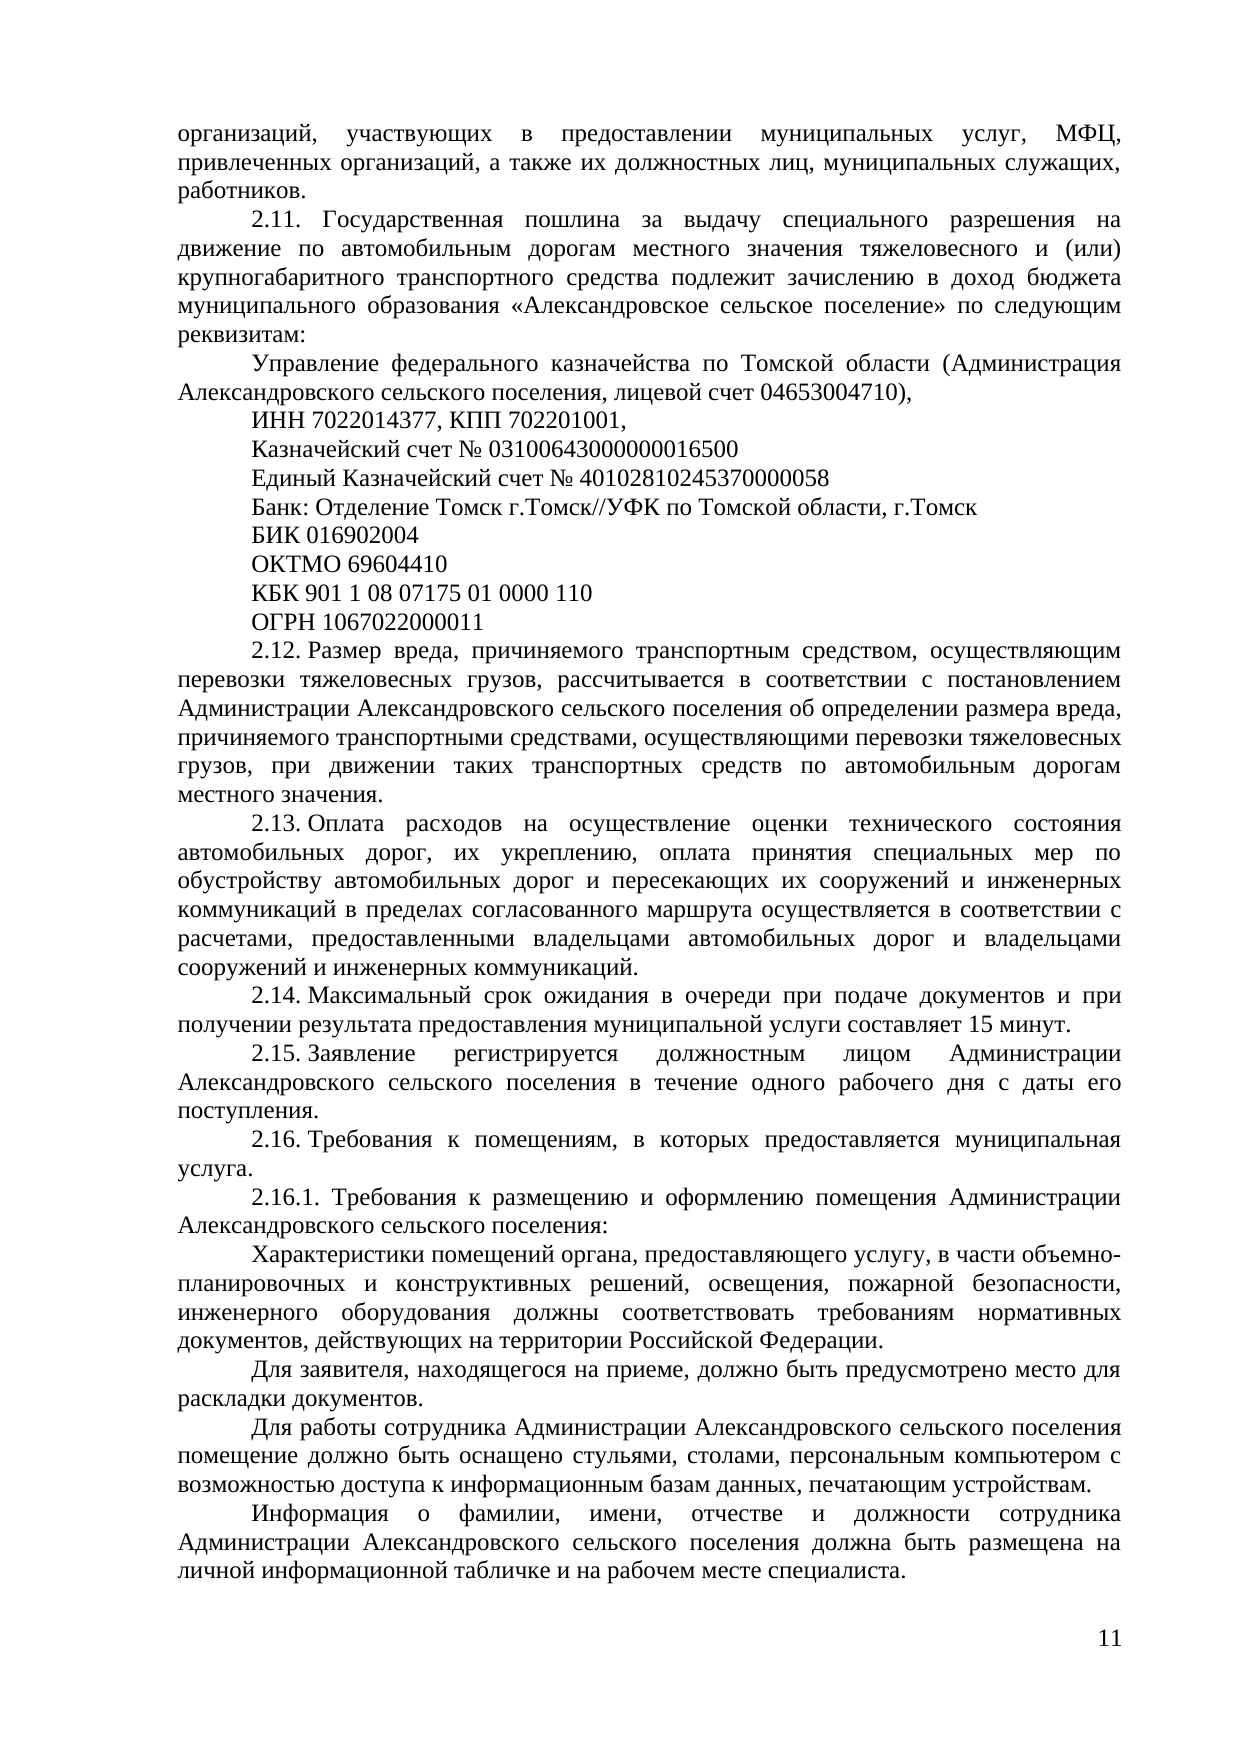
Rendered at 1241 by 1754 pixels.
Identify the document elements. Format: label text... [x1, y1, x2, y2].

text ИНН 7022014377, КПП 702201001, [177, 406, 1122, 434]
text 2.16. Требования к помещениям, в которых предоставляется муниципальная услуга. [177, 1124, 1122, 1182]
text Единый Казначейский счет № 40102810245370000058 [177, 463, 1122, 492]
text 2.15. Заявление регистрируется должностным лицом Администрации Александровского сельского поселения в течение одного рабочего дня с даты его поступления. [177, 1038, 1122, 1124]
text Банк: Отделение Томск г.Томск//УФК по Томской области, г.Томск [177, 492, 1122, 521]
text Характеристики помещений органа, предоставляющего услугу, в части объемно-планировочных и конструктивных решений, освещения, пожарной безопасности, инженерного оборудования должны соответствовать требованиям нормативных документов, действующих на территории Российской Федерации. [177, 1239, 1122, 1354]
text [177, 118, 1122, 204]
text БИК 016902004 [177, 521, 1122, 549]
text Казначейский счет № 03100643000000016500 [177, 434, 1122, 463]
text 2.14. Максимальный срок ожидания в очереди при подаче документов и при получении результата предоставления муниципальной услуги составляет 15 минут. [177, 981, 1122, 1038]
text 2.12. Размер вреда, причиняемого транспортным средством, осуществляющим перевозки тяжеловесных грузов, рассчитывается в соответствии с постановлением Администрации Александровского сельского поселения об определении размера вреда, причиняемого транспортными средствами, осуществляющими перевозки тяжеловесных грузов, при движении таких транспортных средств по автомобильным дорогам местного значения. [177, 636, 1122, 808]
text КБК 901 1 08 07175 01 0000 110 [177, 578, 1122, 607]
text Для работы сотрудника Администрации Александровского сельского поселения помещение должно быть оснащено стульями, столами, персональным компьютером с возможностью доступа к информационным базам данных, печатающим устройствам. [177, 1412, 1122, 1498]
text Для заявителя, находящегося на приеме, должно быть предусмотрено место для раскладки документов. [177, 1354, 1122, 1412]
text 2.16.1. Требования к размещению и оформлению помещения Администрации Александровского сельского поселения: [177, 1182, 1122, 1239]
text Информация о фамилии, имени, отчестве и должности сотрудника Администрации Александровского сельского поселения должна быть размещена на личной информационной табличке и на рабочем месте специалиста. [177, 1498, 1122, 1584]
text 2.13. Оплата расходов на осуществление оценки технического состояния автомобильных дорог, их укреплению, оплата принятия специальных мер по обустройству автомобильных дорог и пересекающих их сооружений и инженерных коммуникаций в пределах согласованного маршрута осуществляется в соответствии с расчетами, предоставленными владельцами автомобильных дорог и владельцами сооружений и инженерных коммуникаций. [177, 808, 1122, 981]
text 2.11. Государственная пошлина за выдачу специального разрешения на движение по автомобильным дорогам местного значения тяжеловесного и (или) крупногабаритного транспортного средства подлежит зачислению в доход бюджета муниципального образования «Александровское сельское поселение» по следующим реквизитам: [177, 204, 1122, 348]
text ОКТМО 69604410 [177, 549, 1122, 578]
text Управление федерального казначейства по Томской области (Администрация Александровского сельского поселения, лицевой счет 04653004710), [177, 348, 1122, 406]
text ОГРН 1067022000011 [177, 607, 1122, 636]
